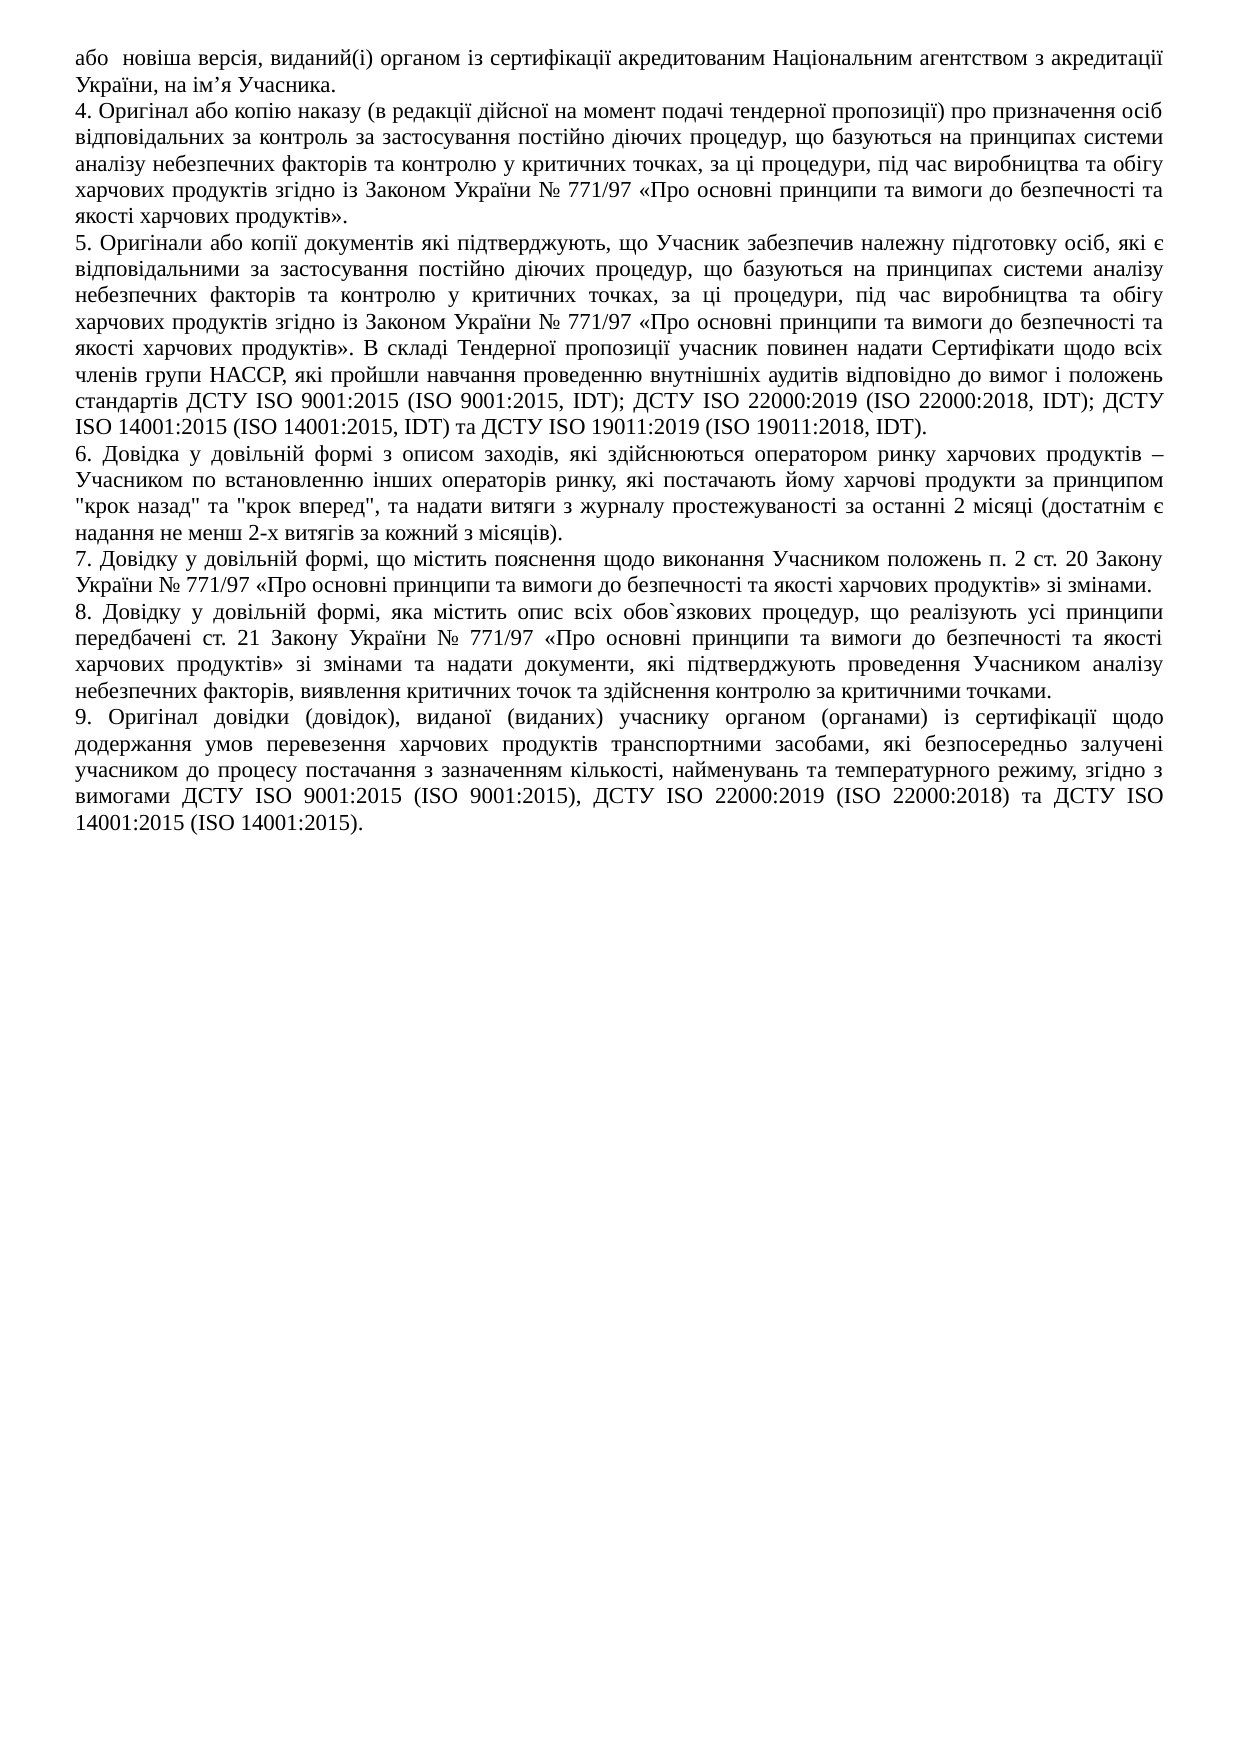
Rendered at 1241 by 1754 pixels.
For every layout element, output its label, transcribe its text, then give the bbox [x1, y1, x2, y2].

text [75, 44, 1165, 97]
text 5. Оригінали або копії документів які підтверджують, що Учасник забезпечив належну підготовку осіб, які є відповідальними за застосування постійно діючих процедур, що базуються на принципах системи аналізу небезпечних факторів та контролю у критичних точках, за ці процедури, під час виробництва та обігу харчових продуктів згідно із Законом України № 771/97 «Про основні принципи та вимоги до безпечності та якості харчових продуктів». В складі Тендерної пропозиції учасник повинен надати Сертифікати щодо всіх членів групи НАССР, які пройшли навчання проведенню внутнішніх аудитів відповідно до вимог і положень стандартів ДСТУ ISO 9001:2015 (ISO 9001:2015, IDT); ДСТУ ISO 22000:2019 (ISO 22000:2018, IDT); ДСТУ ISO 14001:2015 (ISO 14001:2015, IDT) та ДСТУ ISO 19011:2019 (ISO 19011:2018, IDT). [75, 229, 1165, 440]
text 9. Оригінал довідки (довідок), виданої (виданих) учаснику органом (органами) із сертифікації щодо додержання умов перевезення харчових продуктів транспортними засобами, які безпосередньо залучені учасником до процесу постачання з зазначенням кількості, найменувань та температурного режиму, згідно з вимогами ДСТУ ISO 9001:2015 (ISO 9001:2015), ДСТУ ISO 22000:2019 (ISO 22000:2018) та ДСТУ ISO 14001:2015 (ISO 14001:2015). [75, 703, 1165, 835]
text 6. Довідка у довільній формі з описом заходів, які здійснюються оператором ринку харчових продуктів – Учасником по встановленню інших операторів ринку, які постачають йому харчові продукти за принципом "крок назад" та "крок вперед", та надати витяги з журналу простежуваності за останні 2 місяці (достатнім є надання не менш 2-х витягів за кожний з місяців). [75, 440, 1165, 545]
text 4. Оригінал або копію наказу (в редакції дійсної на момент подачі тендерної пропозиції) про призначення осіб відповідальних за контроль за застосування постійно діючих процедур, що базуються на принципах системи аналізу небезпечних факторів та контролю у критичних точках, за ці процедури, під час виробництва та обігу харчових продуктів згідно із Законом України № 771/97 «Про основні принципи та вимоги до безпечності та якості харчових продуктів». [75, 97, 1165, 229]
text 8. Довідку у довільній формі, яка містить опис всіх обов`язкових процедур, що реалізують усі принципи передбачені ст. 21 Закону України № 771/97 «Про основні принципи та вимоги до безпечності та якості харчових продуктів» зі змінами та надати документи, які підтверджують проведення Учасником аналізу небезпечних факторів, виявлення критичних точок та здійснення контролю за критичними точками. [75, 598, 1165, 703]
text 7. Довідку у довільній формі, що містить пояснення щодо виконання Учасником положень п. 2 ст. 20 Закону України № 771/97 «Про основні принципи та вимоги до безпечності та якості харчових продуктів» зі змінами. [75, 545, 1165, 598]
